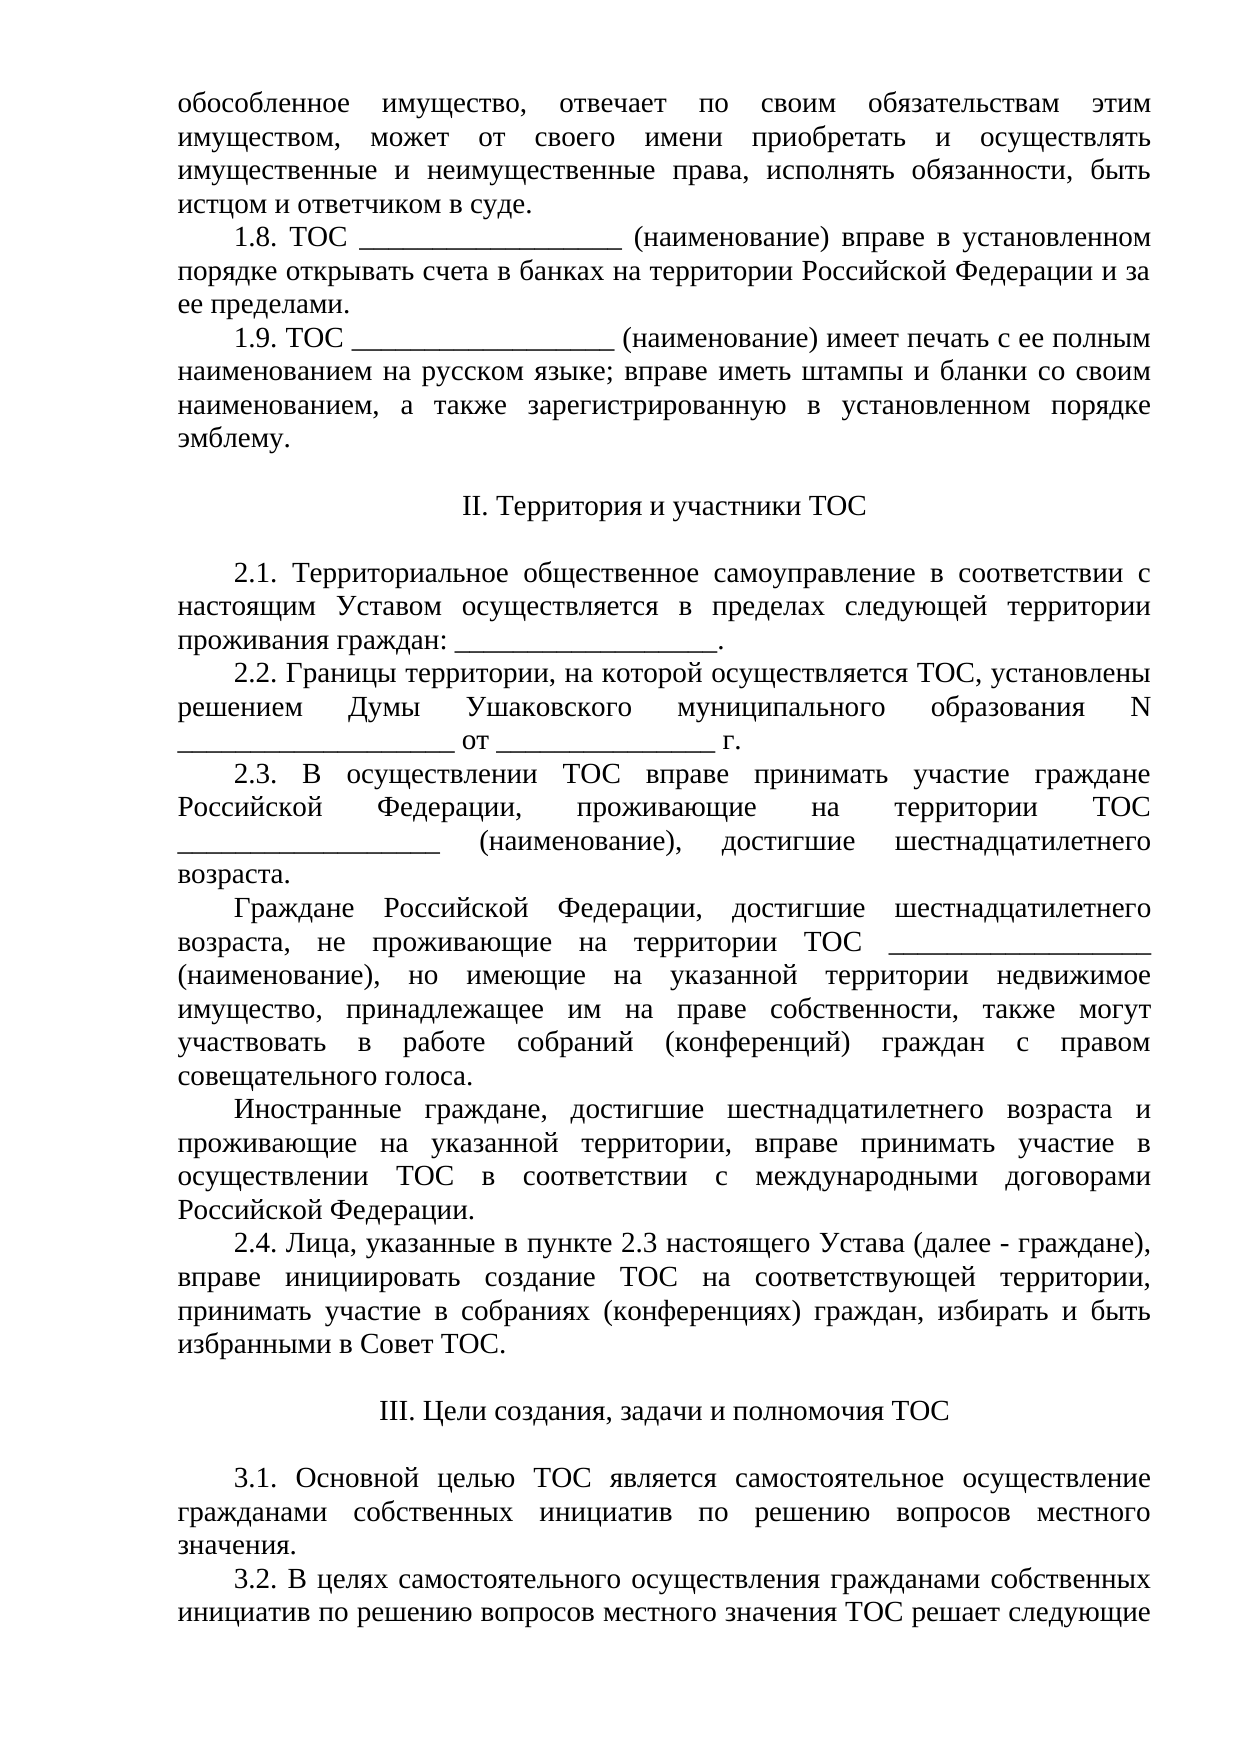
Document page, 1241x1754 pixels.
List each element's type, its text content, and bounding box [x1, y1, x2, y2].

text II. Территория и участники ТОС [177, 488, 1152, 521]
text Граждане Российской Федерации, достигшие шестнадцатилетнего возраста, не проживающие на территории ТОС __________________ (наименование), но имеющие на указанной территории недвижимое имущество, принадлежащее им на праве собственности, также могут участвовать в работе собраний (конференций) граждан с правом совещательного голоса. [177, 890, 1152, 1091]
text 1.9. ТОС __________________ (наименование) имеет печать с ее полным наименованием на русском языке; вправе иметь штампы и бланки со своим наименованием, а также зарегистрированную в установленном порядке эмблему. [177, 320, 1152, 454]
text III. Цели создания, задачи и полномочия ТОС [177, 1393, 1152, 1427]
text 3.1. Основной целью ТОС является самостоятельное осуществление гражданами собственных инициатив по решению вопросов местного значения. [177, 1460, 1152, 1561]
text 2.3. В осуществлении ТОС вправе принимать участие граждане Российской Федерации, проживающие на территории ТОС __________________ (наименование), достигшие шестнадцатилетнего возраста. [177, 756, 1152, 890]
text 1.8. ТОС __________________ (наименование) вправе в установленном порядке открывать счета в банках на территории Российской Федерации и за ее пределами. [177, 219, 1152, 320]
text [177, 1561, 1152, 1628]
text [177, 85, 1152, 219]
text 2.1. Территориальное общественное самоуправление в соответствии с настоящим Уставом осуществляется в пределах следующей территории проживания граждан: __________________. [177, 555, 1152, 655]
text 2.4. Лица, указанные в пункте 2.3 настоящего Устава (далее - граждане), вправе инициировать создание ТОС на соответствующей территории, принимать участие в собраниях (конференциях) граждан, избирать и быть избранными в Совет ТОС. [177, 1226, 1152, 1360]
text 2.2. Границы территории, на которой осуществляется ТОС, установлены решением Думы Ушаковского муниципального образования N ___________________ от _______________ г. [177, 655, 1152, 756]
text Иностранные граждане, достигшие шестнадцатилетнего возраста и проживающие на указанной территории, вправе принимать участие в осуществлении ТОС в соответствии с международными договорами Российской Федерации. [177, 1091, 1152, 1226]
